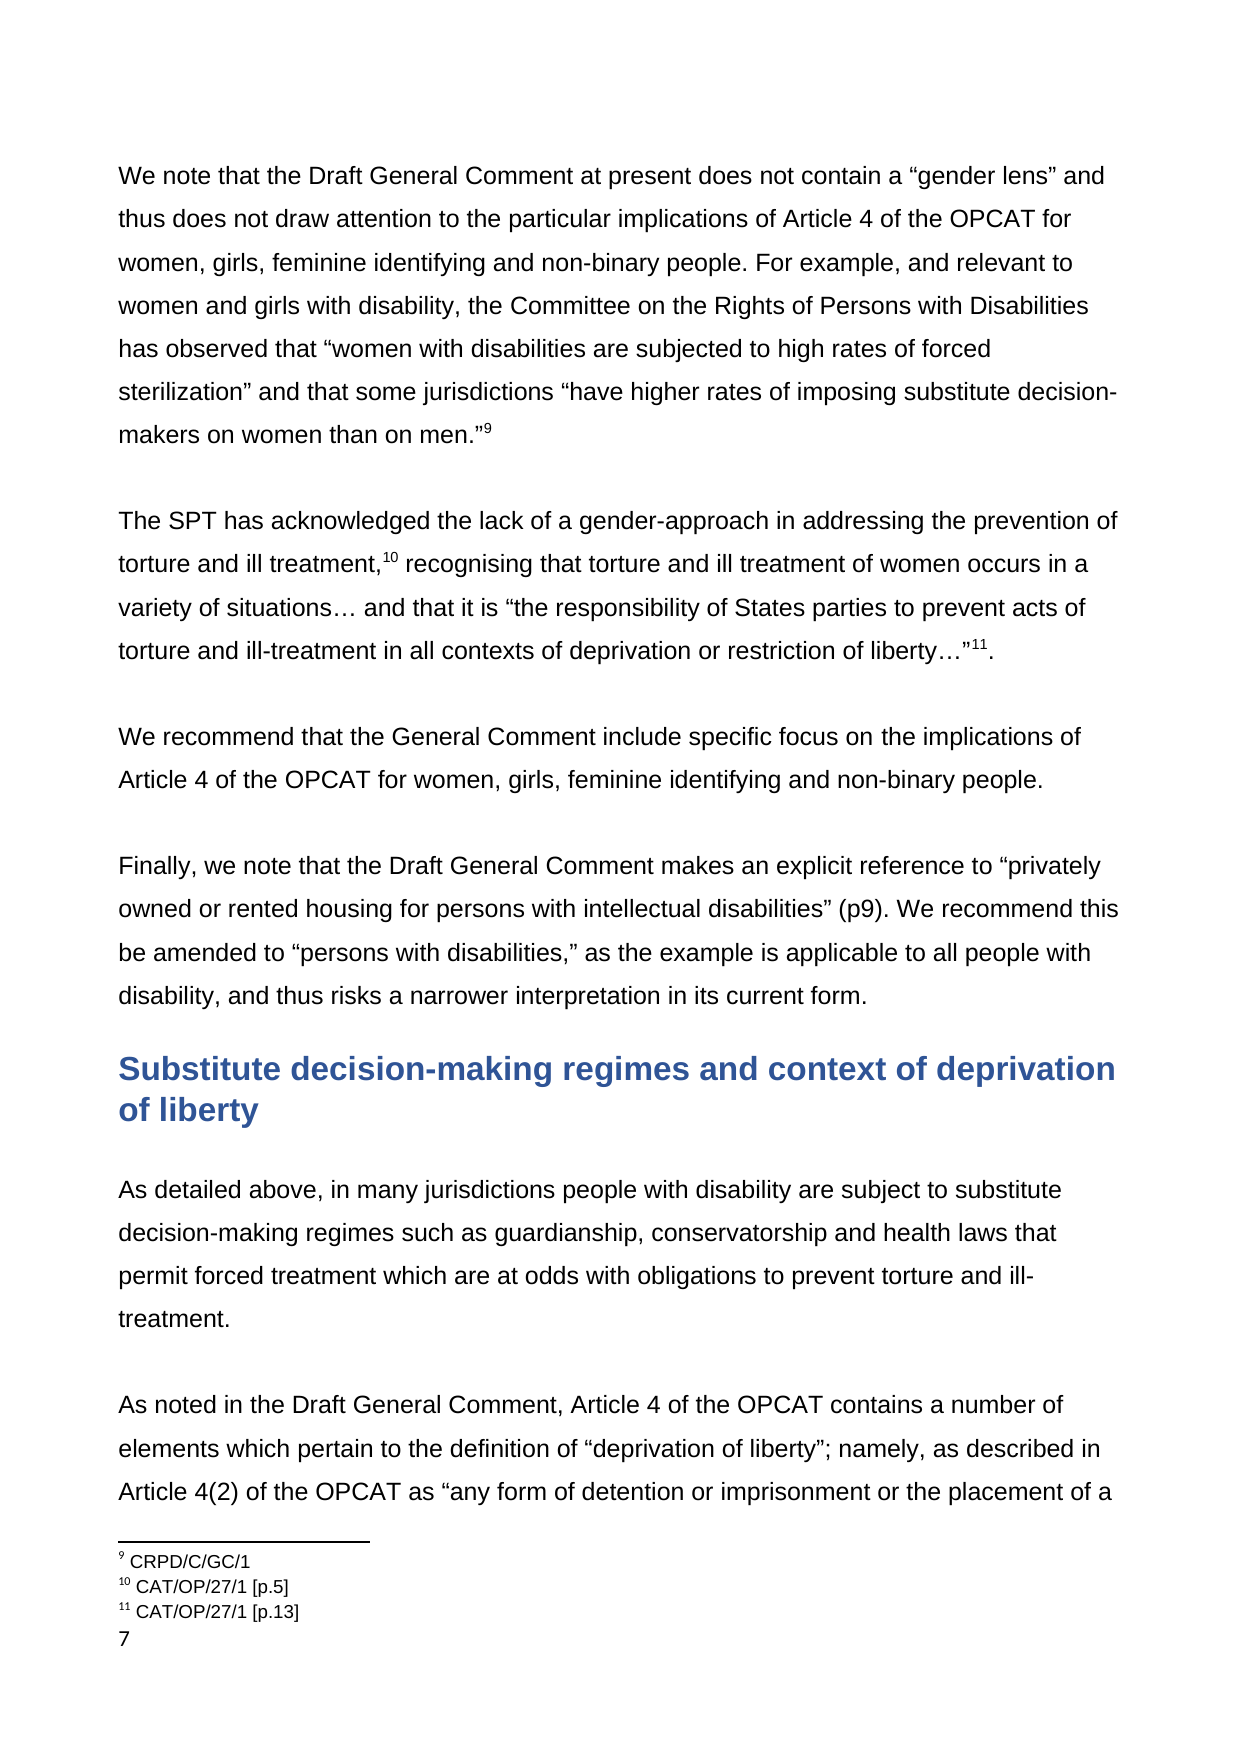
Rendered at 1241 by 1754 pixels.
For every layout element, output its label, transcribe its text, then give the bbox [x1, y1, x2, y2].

subtitle Substitute decision-making regimes and context of deprivation of liberty [118, 1049, 1122, 1129]
text We recommend that the General Comment include specific focus on the implications of Article 4 of the OPCAT for women, girls, feminine identifying and non-binary people. [118, 722, 1122, 794]
text As detailed above, in many jurisdictions people with disability are subject to substitute decision-making regimes such as guardianship, conservatorship and health laws that permit forced treatment which are at odds with obligations to prevent torture and ill-treatment. [118, 1175, 1122, 1333]
text Finally, we note that the Draft General Comment makes an explicit reference to “privately owned or rented housing for persons with intellectual disabilities” (p9). We recommend this be amended to “persons with disabilities,” as the example is applicable to all people with disability, and thus risks a narrower interpretation in its current form. [118, 851, 1122, 1009]
text We note that the Draft General Comment at present does not contain a “gender lens” and thus does not draw attention to the particular implications of Article 4 of the OPCAT for women, girls, feminine identifying and non-binary people. For example, and relevant to women and girls with disability, the Committee on the Rights of Persons with Disabilities has observed that “women with disabilities are subjected to high rates of forced sterilization” and that some jurisdictions “have higher rates of imposing substitute decision-makers on women than on men.” [118, 161, 1122, 449]
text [118, 1390, 1122, 1505]
text The SPT has acknowledged the lack of a gender-approach in addressing the prevention of torture and ill treatment, recognising that torture and ill treatment of women occurs in a variety of situations… and that it is “the responsibility of States parties to prevent acts of torture and ill-treatment in all contexts of deprivation or restriction of liberty…”. [118, 506, 1122, 664]
